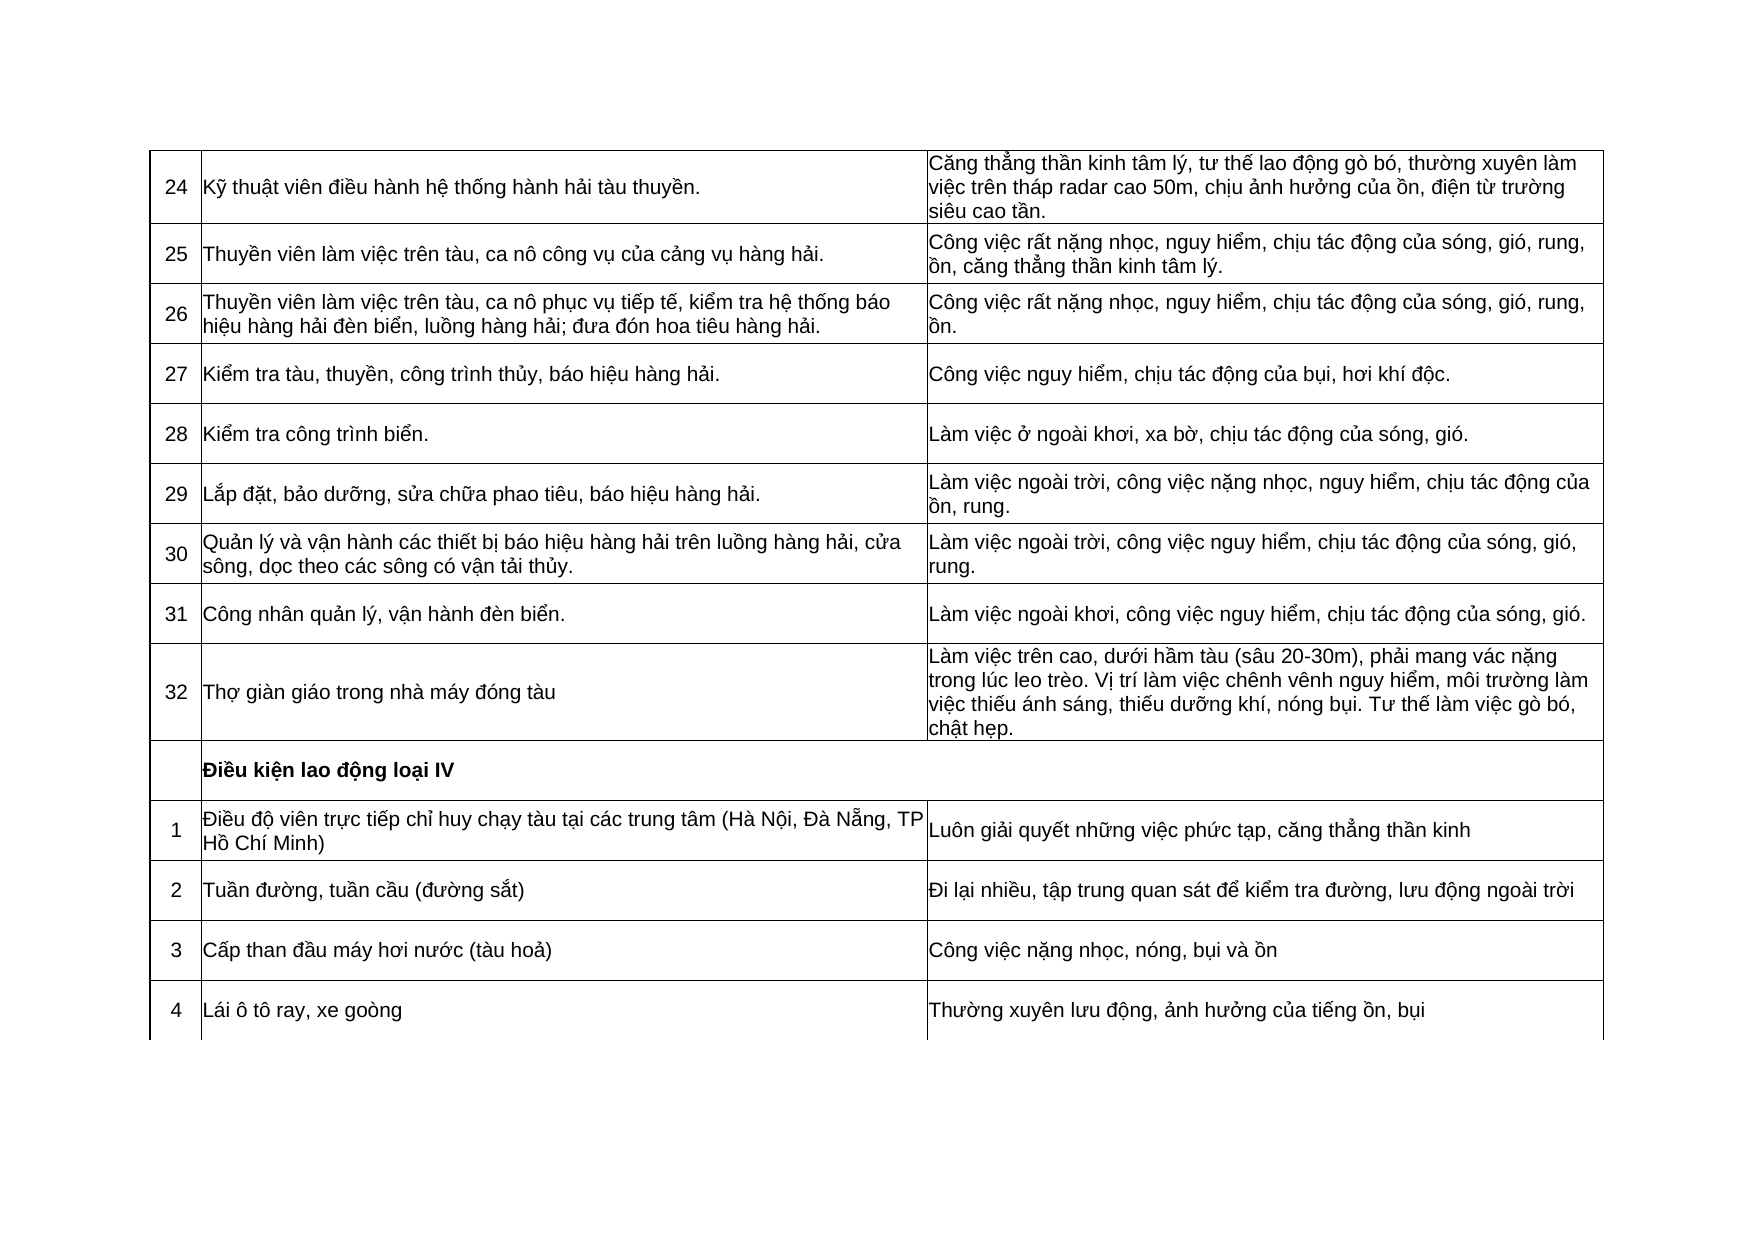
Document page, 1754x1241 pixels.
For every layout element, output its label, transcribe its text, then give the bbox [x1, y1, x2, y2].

table_cell Công việc rất nặng nhọc, nguy hiểm, chịu tác động của sóng, gió, rung, ồn, căng thẳng thần kinh tâm lý. [928, 224, 1603, 283]
table_cell Công việc nguy hiểm, chịu tác động của bụi, hơi khí độc. [928, 344, 1603, 403]
table_cell Căng thẳng thần kinh tâm lý, tư thế lao động gò bó, thường xuyên làm việc trên tháp radar cao 50m, chịu ảnh hưởng của ồn, điện từ trường siêu cao tần. [1046, 151, 1603, 223]
table_cell Lắp đặt, bảo dưỡng, sửa chữa phao tiêu, báo hiệu hàng hải. [202, 464, 927, 523]
table_cell Công việc rất nặng nhọc, nguy hiểm, chịu tác động của sóng, gió, rung, ồn. [928, 284, 1603, 343]
table_cell Kiểm tra tàu, thuyền, công trình thủy, báo hiệu hàng hải. [202, 344, 927, 403]
table_cell [151, 741, 201, 800]
table_cell 30 [151, 524, 201, 583]
table_cell 3 [151, 921, 201, 980]
table_cell Luôn giải quyết những việc phức tạp, căng thẳng thần kinh [928, 801, 1603, 860]
table_cell Thuyền viên làm việc trên tàu, ca nô công vụ của cảng vụ hàng hải. [202, 224, 927, 283]
table_cell Cấp than đầu máy hơi nước (tàu hoả) [202, 921, 927, 980]
table_cell 24 [151, 151, 201, 223]
table_cell Tuần đường, tuần cầu (đường sắt) [202, 861, 927, 920]
table_cell Thường xuyên lưu động, ảnh hưởng của tiếng ồn, bụi [928, 981, 1603, 1040]
table_cell Làm việc ở ngoài khơi, xa bờ, chịu tác động của sóng, gió. [928, 404, 1603, 463]
table_cell Quản lý và vận hành các thiết bị báo hiệu hàng hải trên luồng hàng hải, cửa sông, dọc theo các sông có vận tải thủy. [202, 524, 927, 583]
table_cell Công nhân quản lý, vận hành đèn biển. [202, 584, 927, 643]
table_cell Thuyền viên làm việc trên tàu, ca nô phục vụ tiếp tế, kiểm tra hệ thống báo hiệu hàng hải đèn biển, luồng hàng hải; đưa đón hoa tiêu hàng hải. [202, 284, 927, 343]
table_cell 26 [151, 284, 201, 343]
table_cell Kỹ thuật viên điều hành hệ thống hành hải tàu thuyền. [202, 151, 927, 223]
table_cell Làm việc ngoài trời, công việc nguy hiểm, chịu tác động của sóng, gió, rung. [928, 524, 1603, 583]
table_cell 28 [151, 404, 201, 463]
table_cell 31 [151, 584, 201, 643]
table_cell Làm việc ngoài khơi, công việc nguy hiểm, chịu tác động của sóng, gió. [928, 584, 1603, 643]
table_cell Kiểm tra công trình biển. [202, 404, 927, 463]
table_cell 27 [151, 344, 201, 403]
table_cell 32 [151, 644, 201, 740]
table_cell Lái ô tô ray, xe goòng [202, 981, 927, 1040]
table_cell 2 [151, 861, 201, 920]
table_cell 1 [151, 801, 201, 860]
table_cell Điều độ viên trực tiếp chỉ huy chạy tàu tại các trung tâm (Hà Nội, Đà Nẵng, TP Hồ Chí Minh) [202, 801, 927, 860]
table_cell Làm việc trên cao, dưới hầm tàu (sâu 20-30m), phải mang vác nặng trong lúc leo trèo. Vị trí làm việc chênh vênh nguy hiểm, môi trường làm việc thiếu ánh sáng, thiếu dưỡng khí, nóng bụi. Tư thế làm việc gò bó, chật hẹp. [1014, 644, 1603, 740]
table_cell 29 [151, 464, 201, 523]
table_cell Làm việc ngoài trời, công việc nặng nhọc, nguy hiểm, chịu tác động của ồn, rung. [928, 464, 1603, 523]
table_cell 4 [151, 981, 201, 1040]
table_cell 25 [151, 224, 201, 283]
table_cell Đi lại nhiều, tập trung quan sát để kiểm tra đường, lưu động ngoài trời [928, 861, 1603, 920]
table_cell Thợ giàn giáo trong nhà máy đóng tàu [202, 644, 927, 740]
table_cell Công việc nặng nhọc, nóng, bụi và ồn [928, 921, 1603, 980]
table_cell Điều kiện lao động loại IV [202, 741, 1603, 800]
